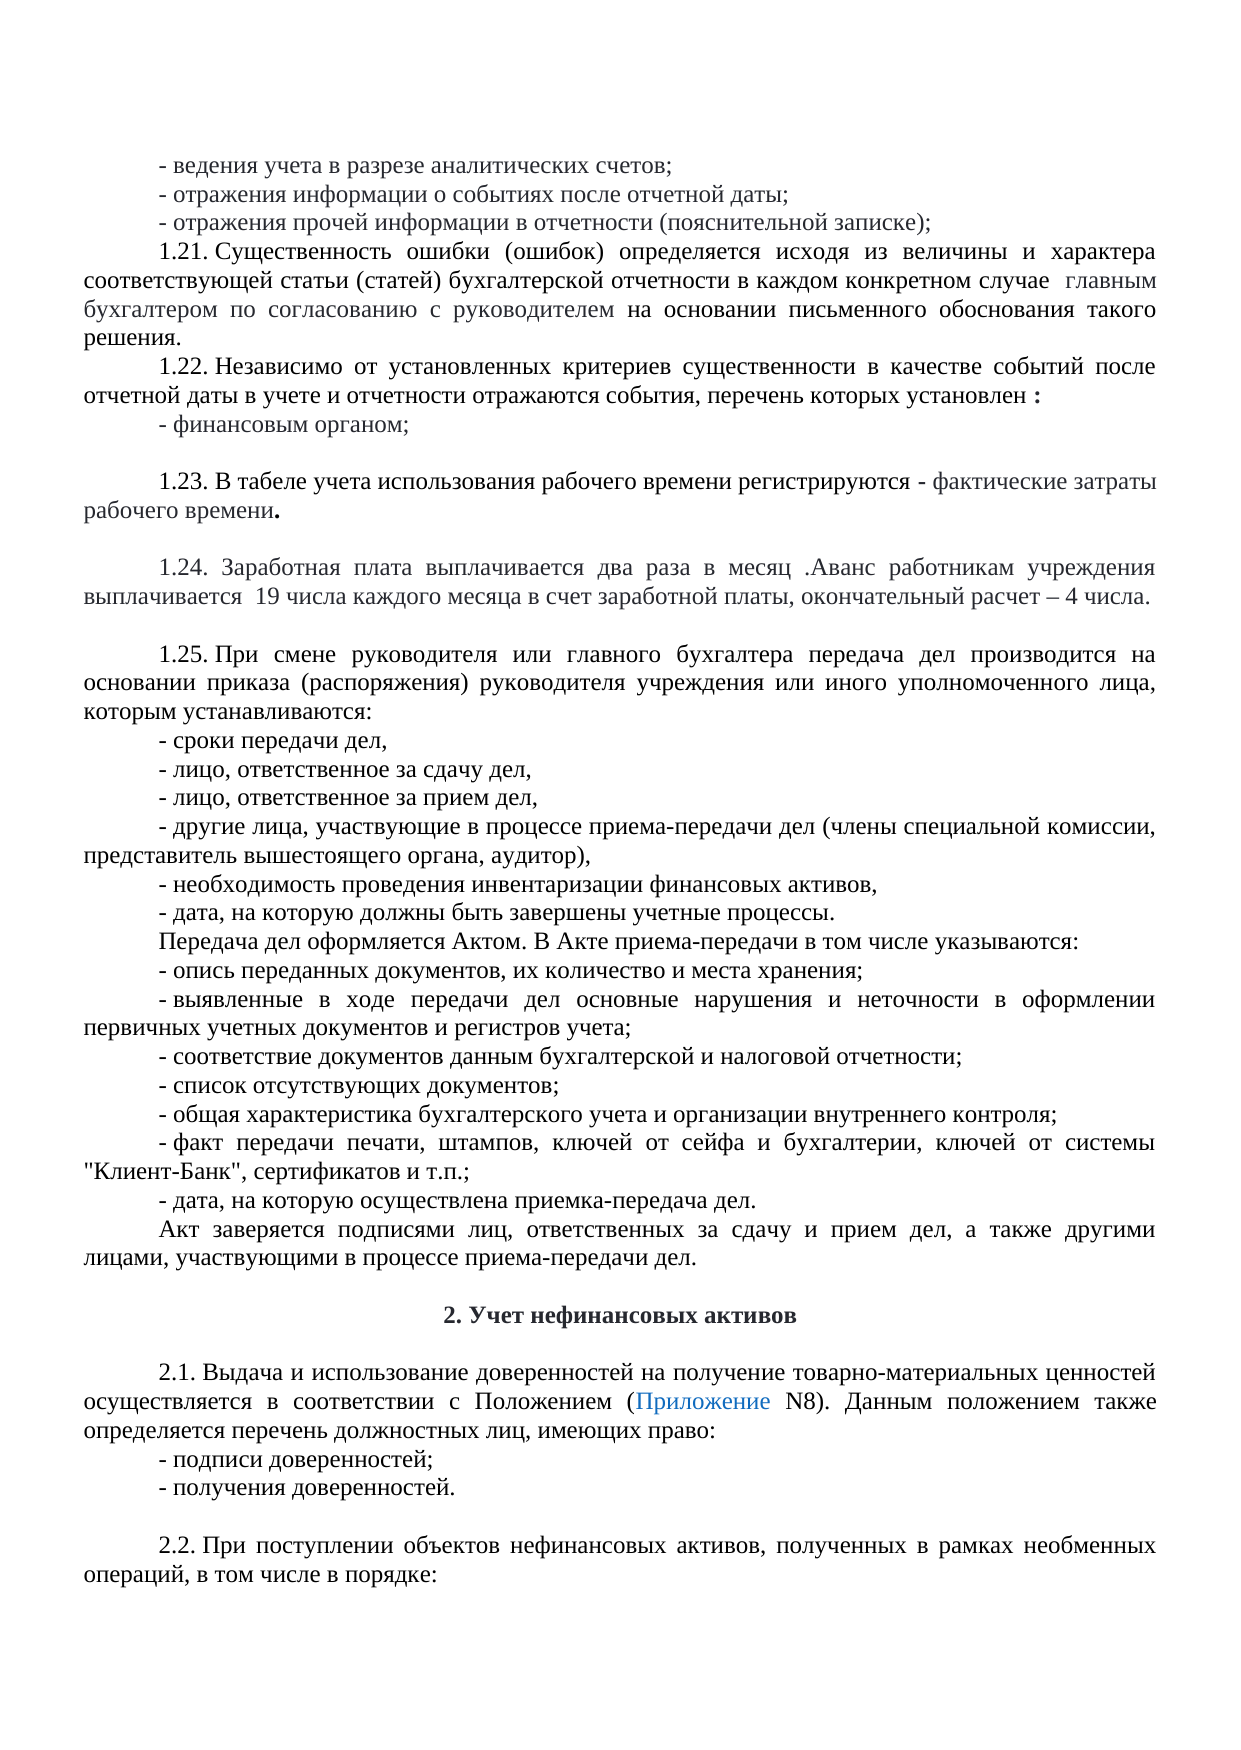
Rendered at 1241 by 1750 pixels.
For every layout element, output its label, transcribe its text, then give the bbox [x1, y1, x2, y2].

text - дата, на которую должны быть завершены учетные процессы. [83, 897, 1157, 926]
text - ведения учета в разрезе аналитических счетов; [83, 150, 1157, 179]
subtitle 2. Учет нефинансовых активов [83, 1300, 1157, 1329]
text - общая характеристика бухгалтерского учета и организации внутреннего контроля; [83, 1099, 1157, 1127]
text - отражения информации о событиях после отчетной даты; [83, 179, 1157, 207]
text - подписи доверенностей; [83, 1444, 1157, 1472]
text - опись переданных документов, их количество и места хранения; [83, 955, 1157, 984]
text - список отсутствующих документов; [83, 1070, 1157, 1099]
text - дата, на которую осуществлена приемка-передача дел. [83, 1185, 1157, 1214]
text Передача дел оформляется Актом. В Акте приема-передачи в том числе указываются: [83, 926, 1157, 955]
text - соответствие документов данным бухгалтерской и налоговой отчетности; [83, 1041, 1157, 1070]
text Акт заверяется подписями лиц, ответственных за сдачу и прием дел, а также другими лицами, участвующими в процессе приема-передачи дел. [83, 1214, 1157, 1271]
text - сроки передачи дел, [83, 725, 1157, 754]
text - финансовым органом; [83, 409, 1157, 437]
text 1.23. В табеле учета использования рабочего времени регистрируются - фактические затраты рабочего времени. [83, 466, 1157, 524]
text - лицо, ответственное за сдачу дел, [83, 754, 1157, 782]
text 1.21. Существенность ошибки (ошибок) определяется исходя из величины и характера соответствующей статьи (статей) бухгалтерской отчетности в каждом конкретном случае главным бухгалтером по согласованию с руководителем на основании письменного обоснования такого решения. [83, 236, 1157, 351]
text - лицо, ответственное за прием дел, [83, 782, 1157, 811]
text - выявленные в ходе передачи дел основные нарушения и неточности в оформлении первичных учетных документов и регистров учета; [83, 984, 1157, 1041]
text - факт передачи печати, штампов, ключей от сейфа и бухгалтерии, ключей от системы "Клиент-Банк", сертификатов и т.п.; [83, 1127, 1157, 1185]
text 2.2. При поступлении объектов нефинансовых активов, полученных в рамках необменных операций, в том числе в порядке: [83, 1530, 1157, 1587]
text 1.24. Заработная плата выплачивается два раза в месяц .Аванс работникам учреждения выплачивается 19 числа каждого месяца в счет заработной платы, окончательный расчет – 4 числа. [83, 552, 1157, 610]
text - получения доверенностей. [83, 1472, 1157, 1501]
text 1.22. Независимо от установленных критериев существенности в качестве событий после отчетной даты в учете и отчетности отражаются события, перечень которых установлен : [83, 351, 1157, 409]
text - необходимость проведения инвентаризации финансовых активов, [83, 869, 1157, 897]
text 1.25. При смене руководителя или главного бухгалтера передача дел производится на основании приказа (распоряжения) руководителя учреждения или иного уполномоченного лица, которым устанавливаются: [83, 639, 1157, 725]
text - отражения прочей информации в отчетности (пояснительной записке); [83, 207, 1157, 236]
text - другие лица, участвующие в процессе приема-передачи дел (члены специальной комиссии, представитель вышестоящего органа, аудитор), [83, 811, 1157, 869]
text 2.1. Выдача и использование доверенностей на получение товарно-материальных ценностей осуществляется в соответствии с Положением (Приложение N8). Данным положением также определяется перечень должностных лиц, имеющих право: [83, 1357, 1157, 1444]
